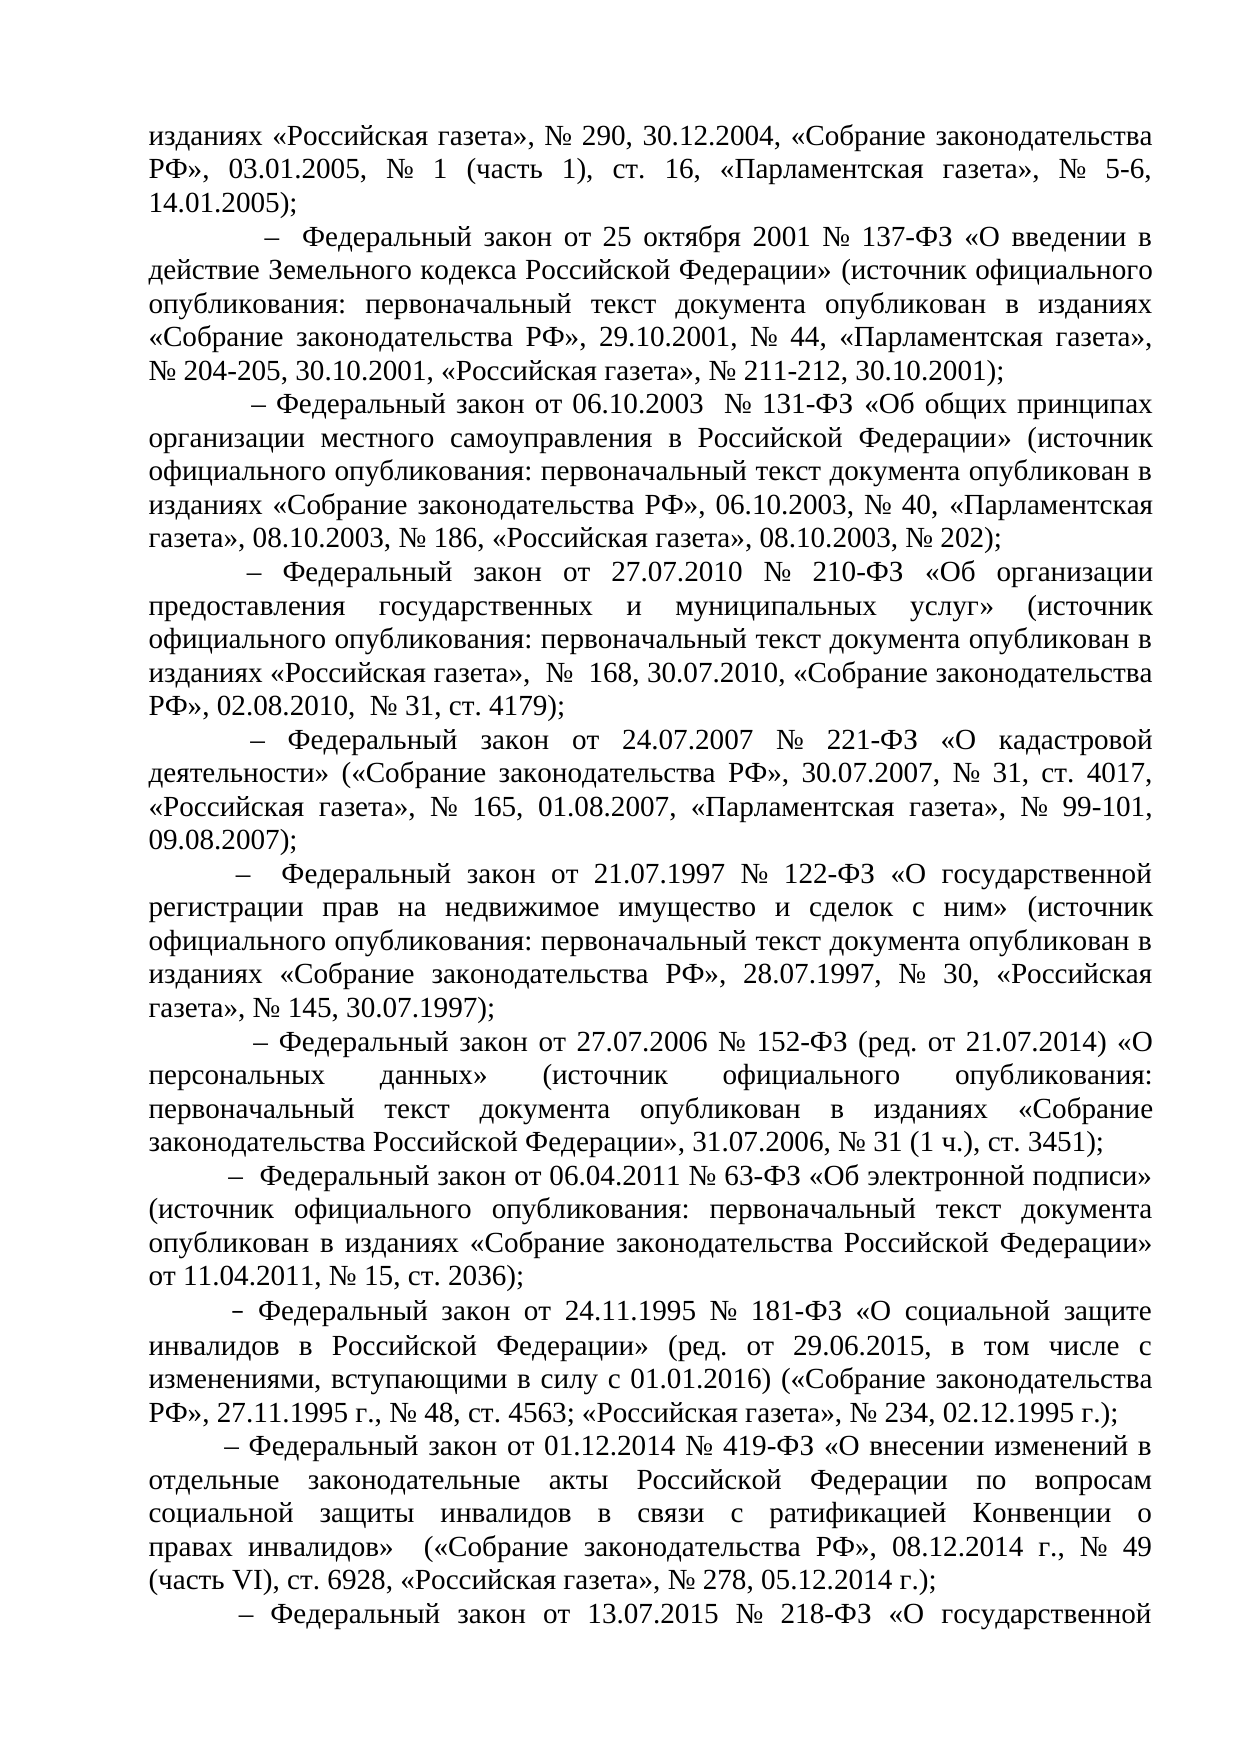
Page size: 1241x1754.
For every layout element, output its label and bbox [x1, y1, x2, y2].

table_header [148, 118, 1153, 1629]
